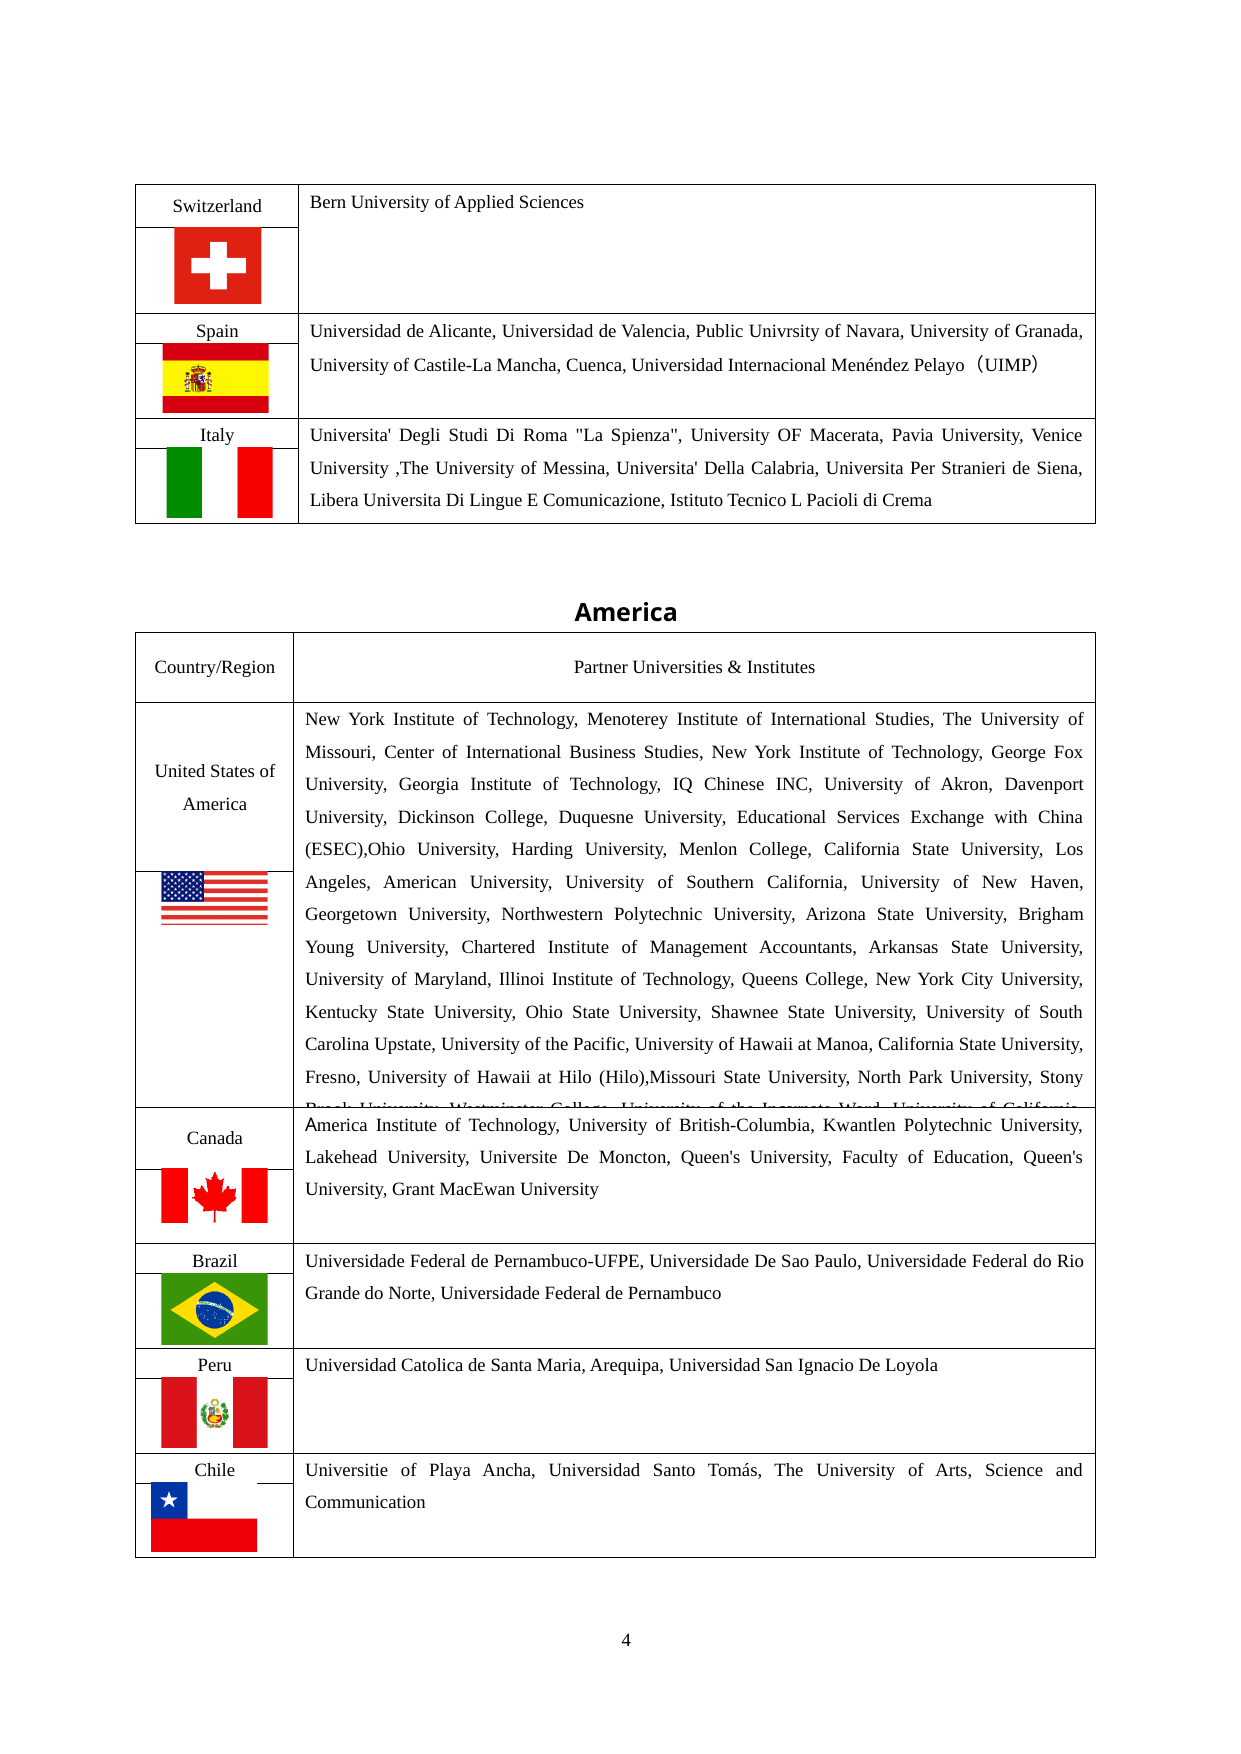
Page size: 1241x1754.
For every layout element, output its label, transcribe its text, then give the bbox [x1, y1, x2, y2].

table_cell Universidad Catolica de Santa Maria, Arequipa, Universidad San Ignacio De Loyola [294, 1349, 1095, 1452]
table_cell [136, 344, 298, 418]
table_cell America Institute of Technology, University of British-Columbia, Kwantlen Polytechnic University, Lakehead University, Universite De Moncton, Queen's University, Faculty of Education, Queen's University, Grant MacEwan University [294, 1108, 1095, 1243]
table_cell United States of America [136, 703, 293, 871]
table_cell Peru [136, 1349, 293, 1378]
table_cell Brazil [136, 1244, 293, 1273]
table_header Partner Universities & Institutes [294, 633, 1095, 702]
table_cell [136, 1379, 293, 1452]
table_cell Switzerland [136, 185, 298, 227]
table_cell Chile [136, 1454, 293, 1482]
table_cell Universidade Federal de Pernambuco-UFPE, Universidade De Sao Paulo, Universidade Federal do Rio Grande do Norte, Universidade Federal de Pernambuco [294, 1244, 1095, 1348]
table_cell [136, 872, 293, 1107]
table_cell Italy [136, 419, 298, 448]
table_cell Spain [136, 314, 298, 343]
table_cell [136, 1170, 293, 1243]
table_cell [136, 1484, 293, 1557]
table_cell Canada [136, 1108, 293, 1169]
picture [161, 1273, 268, 1345]
table_cell [136, 228, 298, 313]
table_cell [136, 1274, 293, 1348]
table_cell Universidad de Alicante, Universidad de Valencia, Public Univrsity of Navara, University of Granada, University of Castile-La Mancha, Cuenca, Universidad Internacional Menéndez Pelayo（UIMP） [299, 314, 1095, 418]
table_cell Bern University of Applied Sciences [299, 185, 1095, 313]
picture [161, 871, 268, 925]
table_cell Universita' Degli Studi Di Roma "La Spienza", University OF Macerata, Pavia University, Venice University ,The University of Messina, Universita' Della Calabria, Universita Per Stranieri de Siena, Libera Universita Di Lingue E Comunicazione, Istituto Tecnico L Pacioli di Crema [299, 419, 1095, 522]
picture [174, 227, 262, 304]
picture [151, 1482, 258, 1552]
table_cell Universitie of Playa Ancha, Universidad Santo Tomás, The University of Arts, Science and Communication [294, 1454, 1095, 1557]
table_cell New York Institute of Technology, Menoterey Institute of International Studies, The University of Missouri, Center of International Business Studies, New York Institute of Technology, George Fox University, Georgia Institute of Technology, IQ Chinese INC, University of Akron, Davenport University, Dickinson College, Duquesne University, Educational Services Exchange with China (ESEC),Ohio University, Harding University, Menlon College, California State University, Los Angeles, American University, University of Southern California, University of New Haven, Georgetown University, Northwestern Polytechnic University, Arizona State University, Brigham Young University, Chartered Institute of Management Accountants, Arkansas State University, University of Maryland, Illinoi Institute of Technology, Queens College, New York City University, Kentucky State University, Ohio State University, Shawnee State University, University of South Carolina Upstate, University of the Pacific, University of Hawaii at Manoa, California State University, Fresno, University of Hawaii at Hilo (Hilo),Missouri State University, North Park University, Stony Brook University, Westminster College, University of the Incarnate Word, University of California, Riverside, Briar Cliff University, University of California, Berkeley, West Virginia University, Valparaiso University, Study Abroad Foundation [294, 703, 1095, 1107]
text America [165, 578, 1087, 632]
table_header Country/Region [136, 633, 293, 702]
picture [161, 1168, 268, 1222]
picture [162, 343, 269, 413]
table_cell [136, 449, 298, 522]
picture [161, 1377, 268, 1447]
picture [166, 447, 273, 518]
